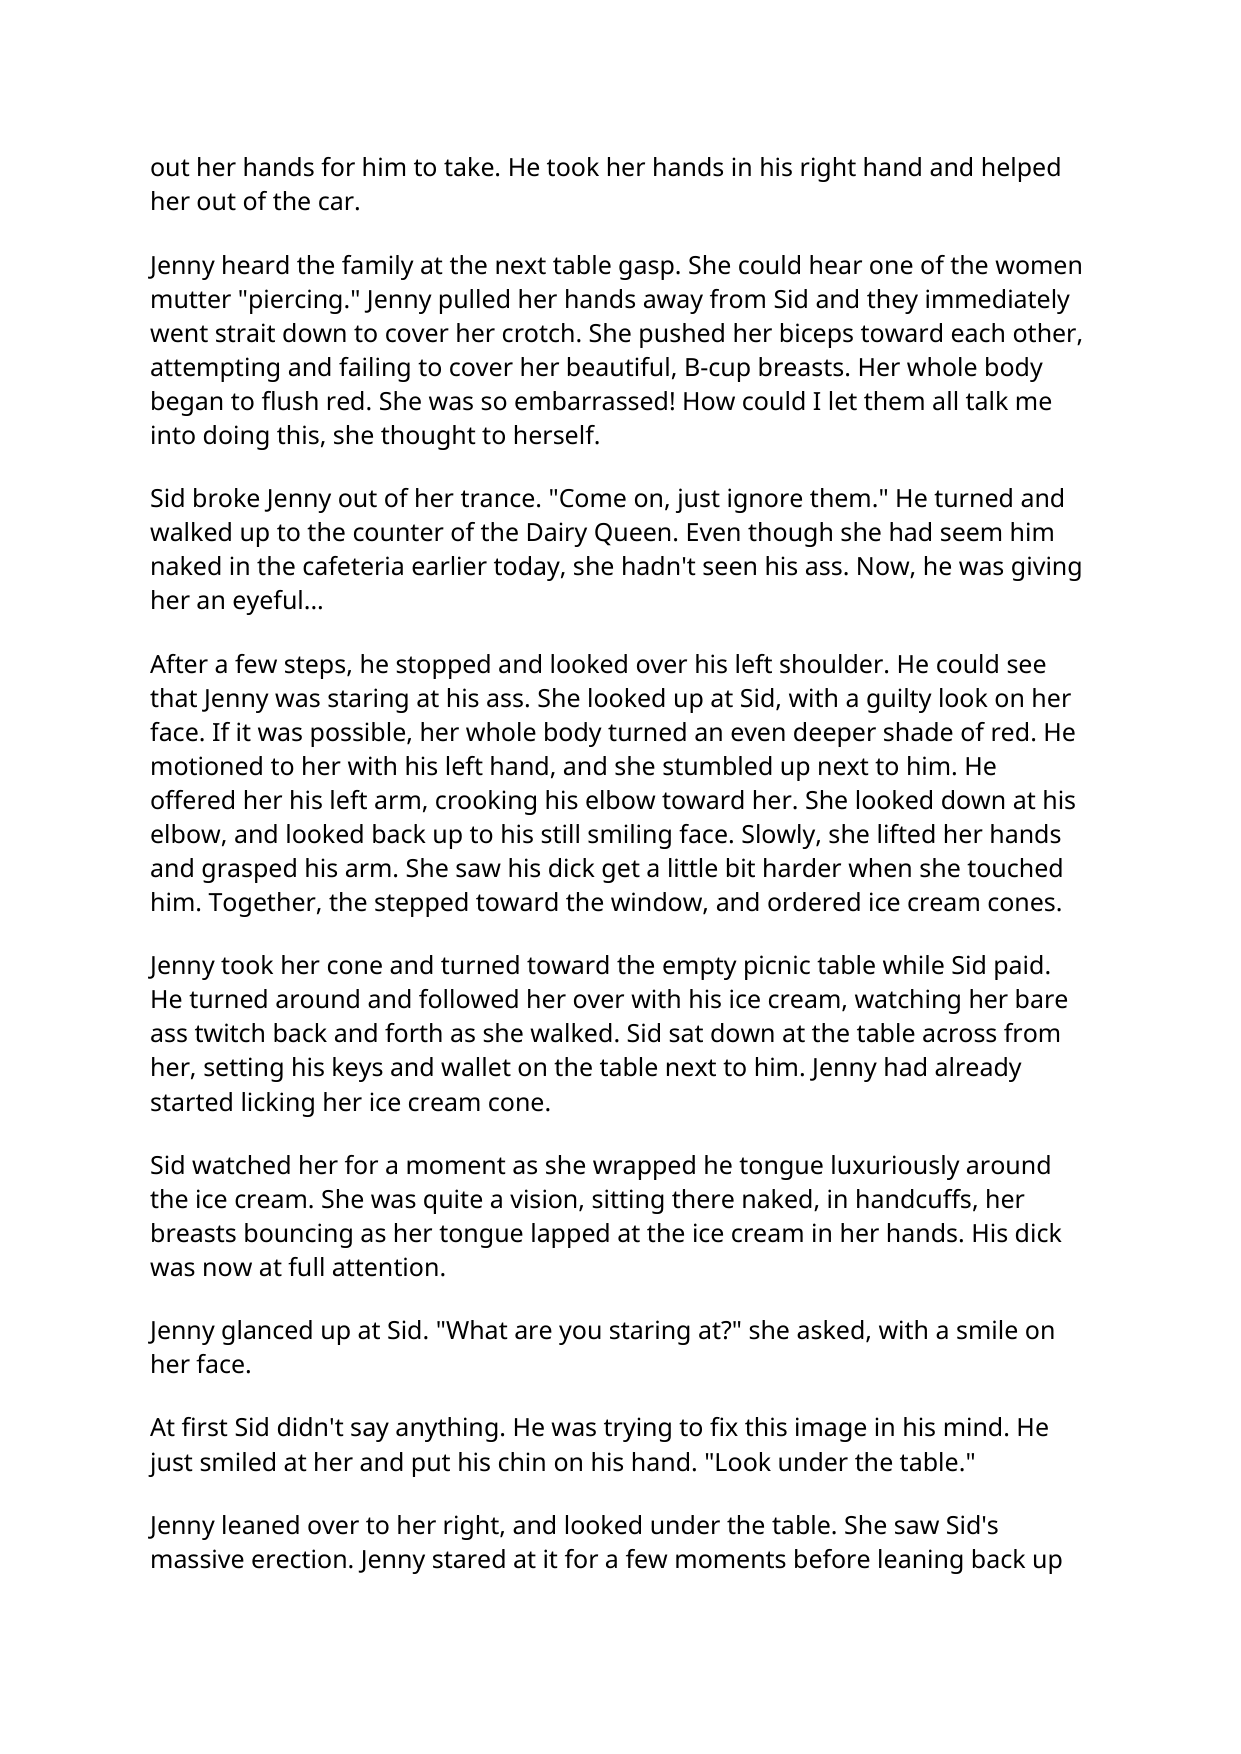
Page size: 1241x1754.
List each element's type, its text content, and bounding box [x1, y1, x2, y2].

text Sid broke Jenny out of her trance. "Come on, just ignore them." He turned and walked up to the counter of the Dairy Queen. Even though she had seem him naked in the cafeteria earlier today, she hadn't seen his ass. Now, he was giving her an eyeful... [150, 481, 1090, 617]
text Jenny heard the family at the next table gasp. She could hear one of the women mutter "piercing." Jenny pulled her hands away from Sid and they immediately went strait down to cover her crotch. She pushed her biceps toward each other, attempting and failing to cover her beautiful, B-cup breasts. Her whole body began to flush red. She was so embarrassed! How could I let them all talk me into doing this, she thought to herself. [150, 247, 1090, 452]
text Jenny took her cone and turned toward the empty picnic table while Sid paid. He turned around and followed her over with his ice cream, watching her bare ass twitch back and forth as she walked. Sid sat down at the table across from her, setting his keys and wallet on the table next to him. Jenny had already started licking her ice cream cone. [150, 948, 1090, 1118]
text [150, 1507, 1090, 1576]
text After a few steps, he stopped and looked over his left shoulder. He could see that Jenny was staring at his ass. She looked up at Sid, with a guilty look on her face. If it was possible, her whole body turned an even deeper shade of red. He motioned to her with his left hand, and she stumbled up next to him. He offered her his left arm, crooking his elbow toward her. She looked down at his elbow, and looked back up to his still smiling face. Slowly, she lifted her hands and grasped his arm. She saw his dick get a little bit harder when she touched him. Together, the stepped toward the window, and ordered ice cream cones. [150, 646, 1090, 919]
text At first Sid didn't say anything. He was trying to fix this image in his mind. He just smiled at her and put his chin on his hand. "Look under the table." [150, 1410, 1090, 1478]
text Jenny glanced up at Sid. "What are you staring at?" she asked, with a smile on her face. [150, 1313, 1090, 1381]
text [150, 150, 1090, 218]
text Sid watched her for a moment as she wrapped he tongue luxuriously around the ice cream. She was quite a vision, sitting there naked, in handcuffs, her breasts bouncing as her tongue lapped at the ice cream in her hands. His dick was now at full attention. [150, 1147, 1090, 1284]
